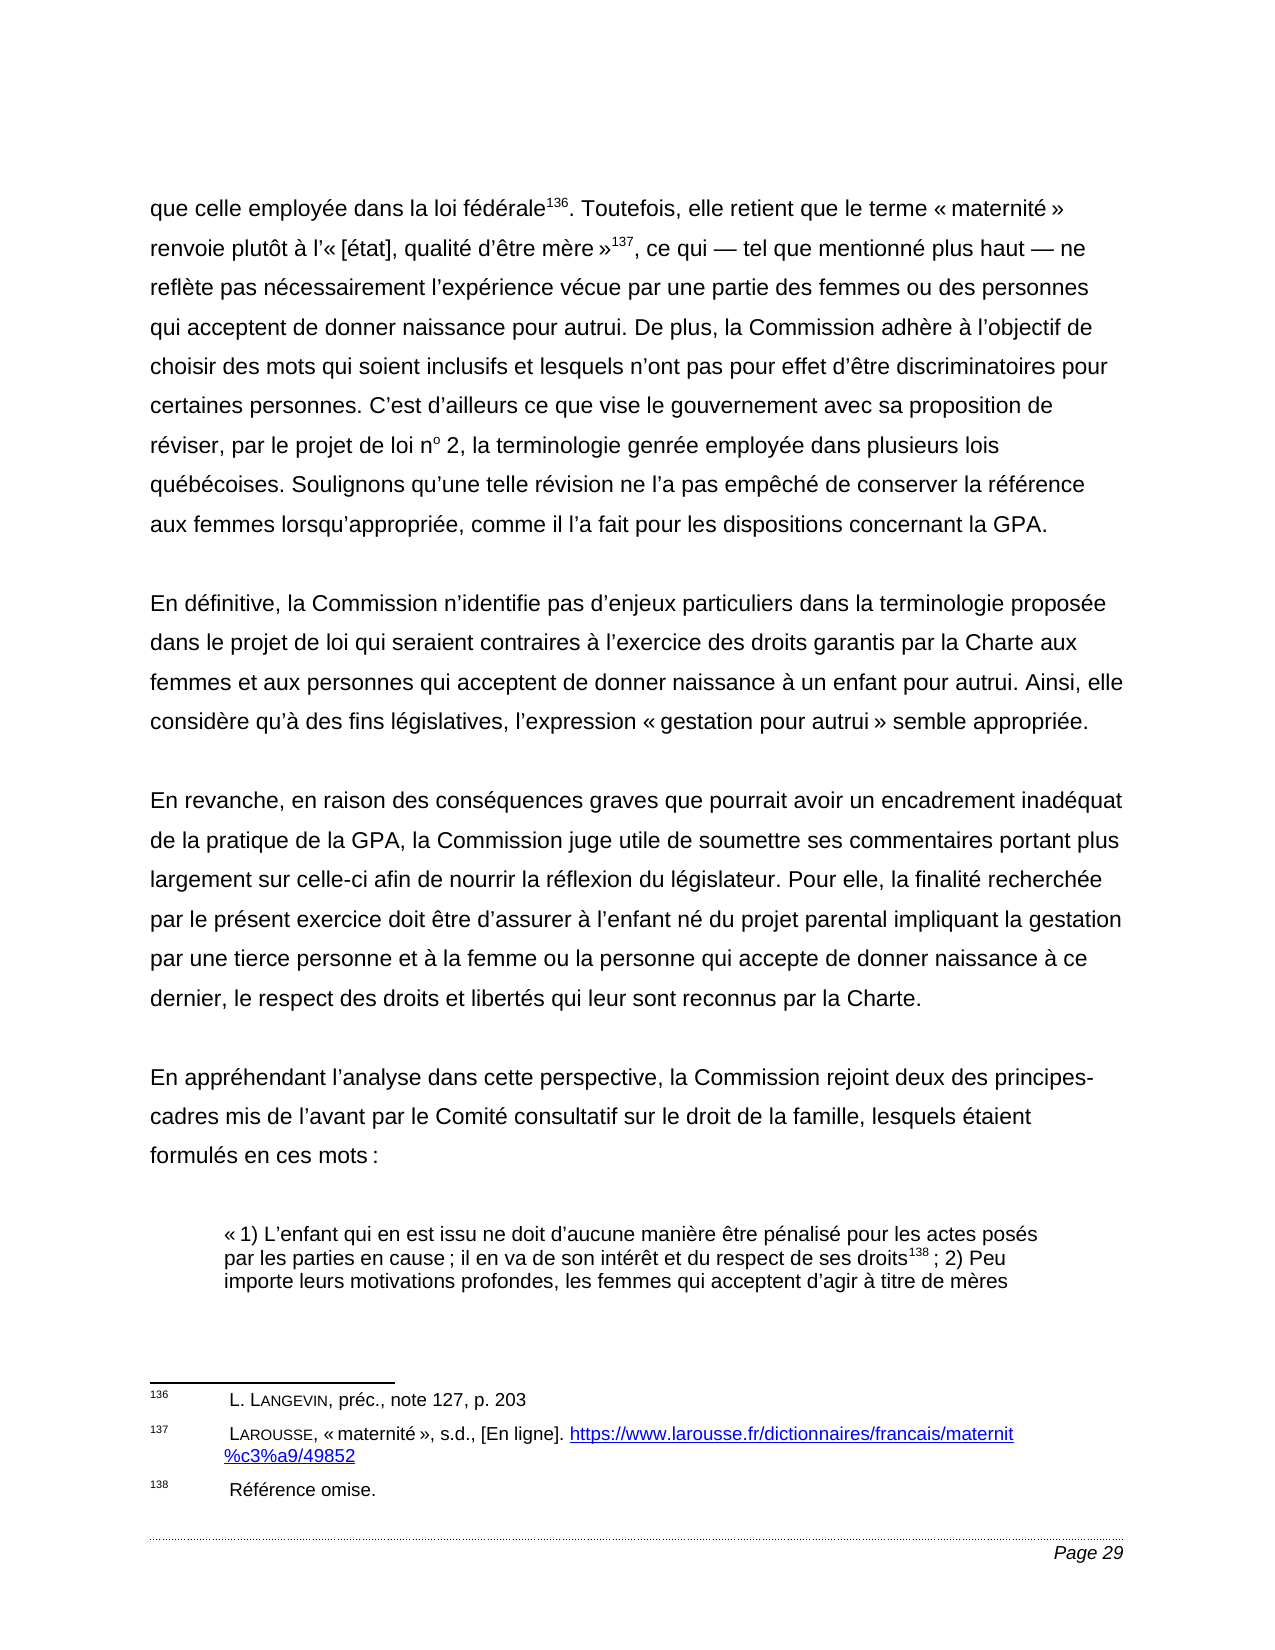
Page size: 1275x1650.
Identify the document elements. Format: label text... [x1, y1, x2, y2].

text En revanche, en raison des conséquences graves que pourrait avoir un encadrement inadéquat de la pratique de la GPA, la Commission juge utile de soumettre ses commentaires portant plus largement sur celle-ci afin de nourrir la réflexion du législateur. Pour elle, la finalité recherchée par le présent exercice doit être d’assurer à l’enfant né du projet parental impliquant la gestation par une tierce personne et à la femme ou la personne qui accepte de donner naissance à ce dernier, le respect des droits et libertés qui leur sont reconnus par la Charte. [150, 787, 1125, 1011]
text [224, 1221, 1051, 1293]
text En appréhendant l’analyse dans cette perspective, la Commission rejoint deux des principes-cadres mis de l’avant par le Comité consultatif sur le droit de la famille, lesquels étaient formulés en ces mots : [150, 1063, 1125, 1169]
text En définitive, la Commission n’identifie pas d’enjeux particuliers dans la terminologie proposée dans le projet de loi qui seraient contraires à l’exercice des droits garantis par la Charte aux femmes et aux personnes qui acceptent de donner naissance à un enfant pour autrui. Ainsi, elle considère qu’à des fins législatives, l’expression « gestation pour autrui » semble appropriée. [150, 590, 1125, 734]
text La Commission est sensible à l’inconfort que peut susciter le terme « gestation » ainsi qu’à l’argument d’assurer la cohérence législative afin de favoriser l’emploi de la même terminologie que celle employée dans la loi fédérale. Toutefois, elle retient que le terme « maternité » renvoie plutôt à l’« [état], qualité d’être mère », ce qui — tel que mentionné plus haut — ne reflète pas nécessairement l’expérience vécue par une partie des femmes ou des personnes qui acceptent de donner naissance pour autrui. De plus, la Commission adhère à l’objectif de choisir des mots qui soient inclusifs et lesquels n’ont pas pour effet d’être discriminatoires pour certaines personnes. C’est d’ailleurs ce que vise le gouvernement avec sa proposition de réviser, par le projet de loi no 2, la terminologie genrée employée dans plusieurs lois québécoises. Soulignons qu’une telle révision ne l’a pas empêché de conserver la référence aux femmes lorsqu’appropriée, comme il l’a fait pour les dispositions concernant la GPA. [150, 195, 1125, 537]
